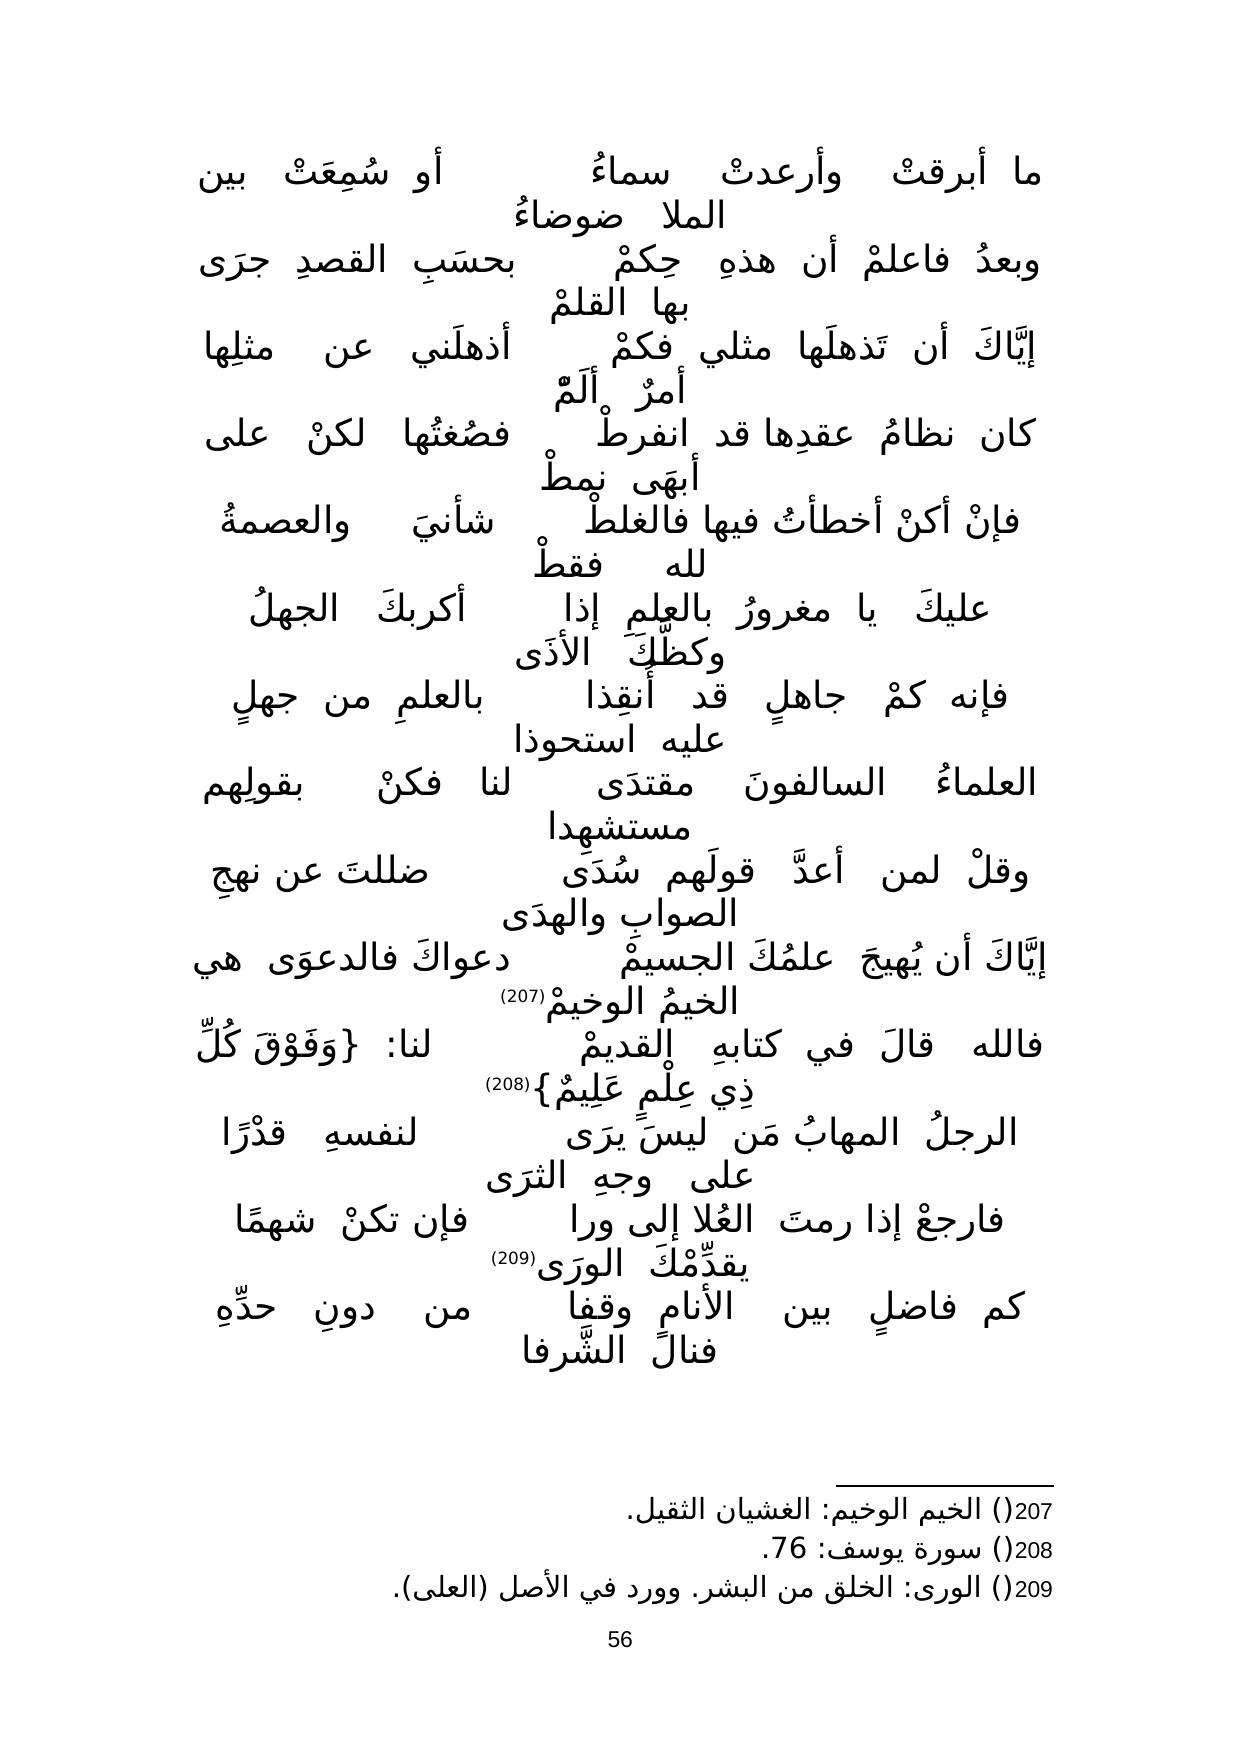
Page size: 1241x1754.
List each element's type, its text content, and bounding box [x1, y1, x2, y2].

text فالله قالَ في كتابهِ القديمْ لنا: {وَفَوْقَ كُلِّ ذِي عِلْمٍ عَلِيمٌ}() [187, 1023, 1053, 1110]
text الرجلُ المهابُ مَن ليسَ يرَى لنفسهِ قدْرًا على وجهِ الثرَى [187, 1110, 1053, 1197]
text ما أبرقتْ وأرعدتْ سماءُ أو سُمِعَتْ بين الملا ضوضاءُ [187, 150, 1053, 237]
text إيَّاكَ أن يُهيجَ علمُكَ الجسيمْ دعواكَ فالدعوَى هي الخيمُ الوخيمْ() [187, 936, 1053, 1023]
text كم فاضلٍ بين الأنامِ وقفا من دونِ حدِّهِ فنالَ الشَّرفا [187, 1285, 1053, 1372]
text وبعدُ فاعلمْ أن هذهِ حِكمْ بحسَبِ القصدِ جرَى بها القلمْ [187, 237, 1053, 324]
text وقلْ لمن أعدَّ قولَهم سُدَى ضللتَ عن نهجِ الصوابِ والهدَى [187, 848, 1053, 936]
text إيَّاكَ أن تَذهلَها مثلي فكمْ أذهلَني عن مثلِها أمرٌ ألَمّْ [187, 324, 1053, 412]
text فإنْ أكنْ أخطأتُ فيها فالغلطْ شأنيَ والعصمةُ لله فقطْ [187, 499, 1053, 586]
text عليكَ يا مغرورُ بالعلمِ إذا أكربكَ الجهلُ وكظَّكَ الأذَى [187, 586, 1053, 674]
text العلماءُ السالفونَ مقتدَى لنا فكنْ بقولِهم مستشهِدا [187, 761, 1053, 848]
text كان نظامُ عقدِها قد انفرطْ فصُغتُها لكنْ على أبهَى نمطْ [187, 412, 1053, 499]
text فإنه كمْ جاهلٍ قد أُنقِذا بالعلمِ من جهلٍ عليه استحوذا [187, 674, 1053, 761]
text فارجعْ إذا رمتَ العُلا إلى ورا فإن تكنْ شهمًا يقدِّمْكَ الورَى() [187, 1197, 1053, 1285]
